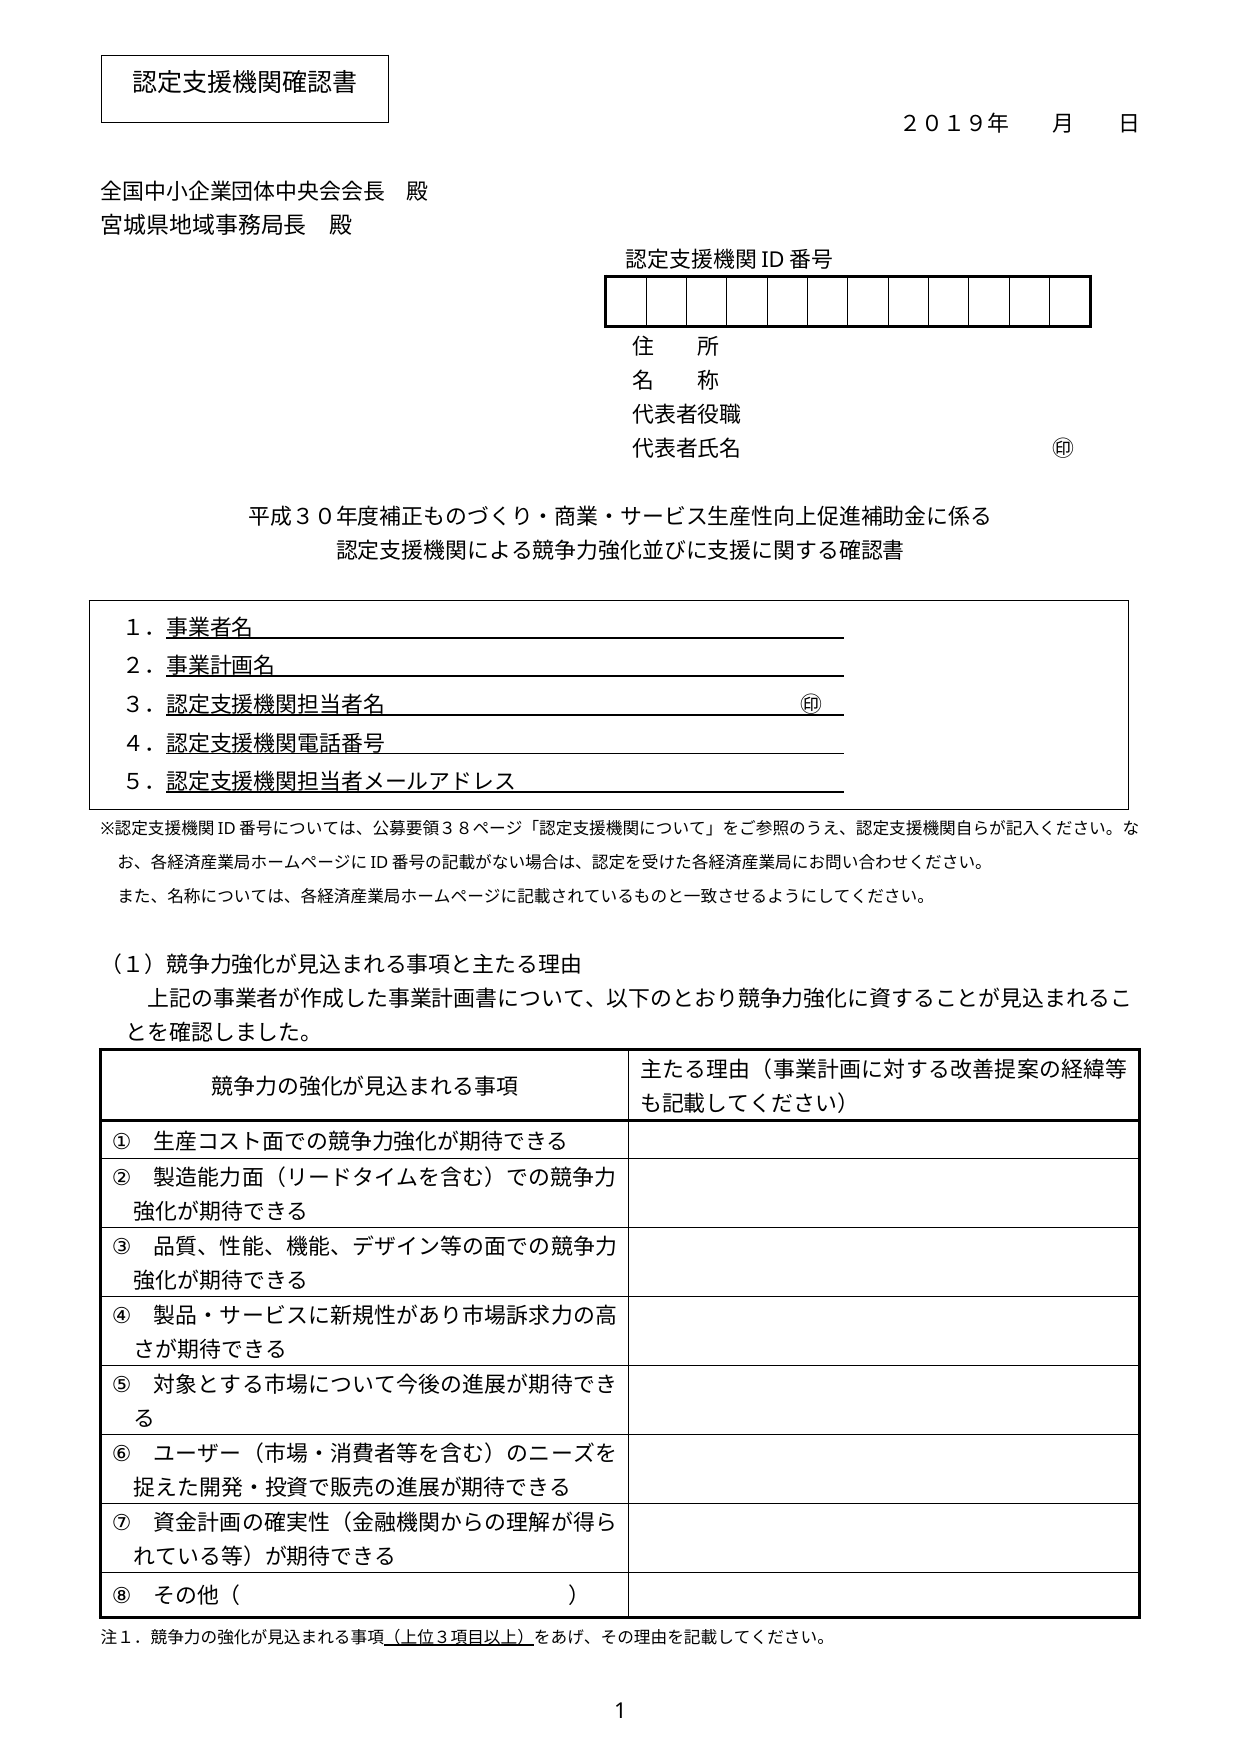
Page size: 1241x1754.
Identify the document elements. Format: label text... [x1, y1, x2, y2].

table_header [607, 278, 646, 325]
table_header 競争力の強化が見込まれる事項 [102, 1051, 628, 1119]
table_cell [629, 1122, 1138, 1158]
table_header [1050, 278, 1089, 325]
text 全国中小企業団体中央会会長 殿 [100, 173, 1140, 207]
table_header １．事業者名 ２．事業計画名 ３．認定支援機関担当者名 ㊞ ４．認定支援機関電話番号 ５．認定支援機関担当者メールアドレス [90, 601, 1128, 809]
table_cell ⑤ 対象とする市場について今後の進展が期待できる [102, 1366, 628, 1434]
table_cell [629, 1297, 1138, 1365]
text 名 称 [100, 362, 1140, 396]
text （１）競争力強化が見込まれる事項と主たる理由 [100, 946, 1140, 980]
table_cell ⑧ その他（ ） [102, 1573, 628, 1616]
text 認定支援機関による競争力強化並びに支援に関する確認書 [100, 532, 1140, 566]
table_header [929, 278, 968, 325]
table_header [848, 278, 888, 325]
table_cell ④ 製品・サービスに新規性があり市場訴求力の高さが期待できる [102, 1297, 628, 1365]
text 住 所 [100, 328, 1140, 362]
table_header [1010, 278, 1049, 325]
table_header [687, 278, 726, 325]
text 認定支援機関ID番号 [100, 241, 1140, 274]
table_cell [629, 1366, 1138, 1434]
table_header [727, 278, 767, 325]
text 代表者氏名 ㊞ [100, 430, 1140, 464]
text また、名称については、各経済産業局ホームページに記載されているものと一致させるようにしてください。 [100, 878, 1140, 912]
table_cell ⑥ ユーザー（市場・消費者等を含む）のニーズを捉えた開発・投資で販売の進展が期待できる [102, 1435, 628, 1503]
text 平成３０年度補正ものづくり・商業・サービス生産性向上促進補助金に係る [100, 498, 1140, 532]
table_header [768, 278, 807, 325]
text ※認定支援機関ID番号については、公募要領３８ページ「認定支援機関について」をご参照のうえ、認定支援機関自らが記入ください。なお、各経済産業局ホームページにID番号の記載がない場合は、認定を受けた各経済産業局にお問い合わせください。 [100, 810, 1140, 878]
table_header [969, 278, 1009, 325]
table_header 主たる理由（事業計画に対する改善提案の経緯等も記載してください） [629, 1051, 1138, 1119]
text 宮城県地域事務局長 殿 [100, 207, 1140, 241]
table_cell ① 生産コスト面での競争力強化が期待できる [102, 1122, 628, 1158]
table_header [889, 278, 928, 325]
table_header [808, 278, 847, 325]
table_header [647, 278, 686, 325]
text ２０１９年 月 日 [100, 105, 1140, 139]
table_cell ③ 品質、性能、機能、デザイン等の面での競争力強化が期待できる [102, 1228, 628, 1296]
table_cell [629, 1228, 1138, 1296]
text 上記の事業者が作成した事業計画書について、以下のとおり競争力強化に資することが見込まれることを確認しました。 [125, 980, 1140, 1048]
table_cell [629, 1573, 1138, 1616]
table_cell [629, 1159, 1138, 1227]
table_cell ② 製造能力面（リードタイムを含む）での競争力強化が期待できる [102, 1159, 628, 1227]
table_cell [629, 1504, 1138, 1572]
text 注１．競争力の強化が見込まれる事項（上位３項目以上）をあげ、その理由を記載してください。 [100, 1619, 1140, 1653]
text 代表者役職 [100, 396, 1140, 430]
table_cell [629, 1435, 1138, 1503]
table_cell ⑦ 資金計画の確実性（金融機関からの理解が得られている等）が期待できる [102, 1504, 628, 1572]
